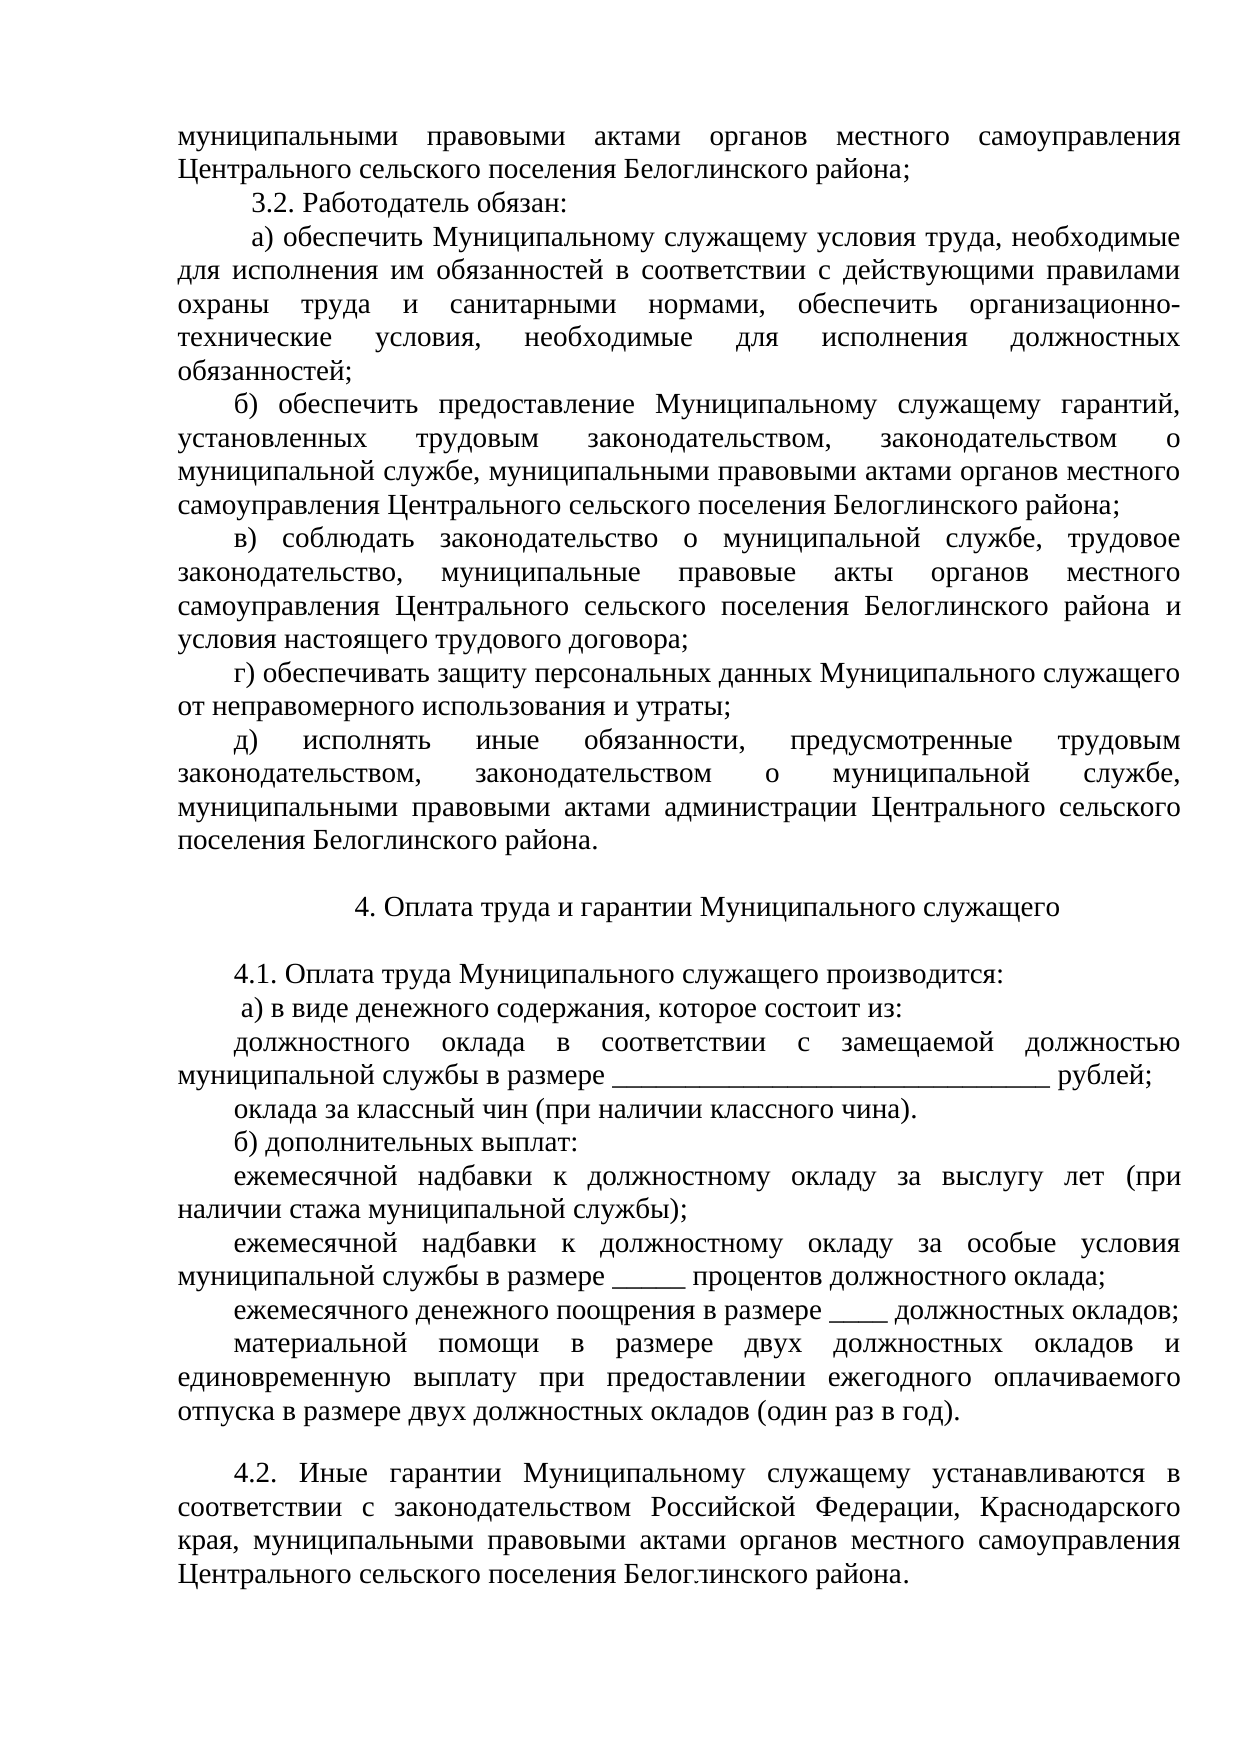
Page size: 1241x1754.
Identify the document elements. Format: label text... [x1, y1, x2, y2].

text б) дополнительных выплат: [177, 1124, 1181, 1158]
text оклада за классный чин (при наличии классного чина). [177, 1091, 1181, 1124]
text ежемесячной надбавки к должностному окладу за особые условия муниципальной службы в размере _____ процентов должностного оклада; [177, 1225, 1181, 1292]
text 4.2. Иные гарантии Муниципальному служащему устанавливаются в соответствии с законодательством Российской Федерации, Краснодарского края, муниципальными правовыми актами органов местного самоуправления Центрального сельского поселения Белоглинского района. [177, 1455, 1181, 1589]
text а) обеспечить Муниципальному служащему условия труда, необходимые для исполнения им обязанностей в соответствии с действующими правилами охраны труда и санитарными нормами, обеспечить организационно-технические условия, необходимые для исполнения должностных обязанностей; [177, 219, 1181, 386]
text 4. Оплата труда и гарантии Муниципального служащего [177, 889, 1181, 923]
text ежемесячной надбавки к должностному окладу за выслугу лет (при наличии стажа муниципальной службы); [177, 1158, 1181, 1225]
text должностного оклада в соответствии с замещаемой должностью муниципальной службы в размере ______________________________ рублей; [177, 1024, 1181, 1091]
text в) соблюдать законодательство о муниципальной службе, трудовое законодательство, муниципальные правовые акты органов местного самоуправления Центрального сельского поселения Белоглинского района и условия настоящего трудового договора; [177, 521, 1181, 655]
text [177, 118, 1181, 185]
text 4.1. Оплата труда Муниципального служащего производится: [177, 957, 1181, 990]
text г) обеспечивать защиту персональных данных Муниципального служащего от неправомерного использования и утраты; [177, 655, 1181, 722]
text а) в виде денежного содержания, которое состоит из: [177, 990, 1181, 1024]
text б) обеспечить предоставление Муниципальному служащему гарантий, установленных трудовым законодательством, законодательством о муниципальной службе, муниципальными правовыми актами органов местного самоуправления Центрального сельского поселения Белоглинского района; [177, 386, 1181, 521]
text ежемесячного денежного поощрения в размере ____ должностных окладов; [177, 1292, 1181, 1326]
text материальной помощи в размере двух должностных окладов и единовременную выплату при предоставлении ежегодного оплачиваемого отпуска в размере двух должностных окладов (один раз в год). [177, 1326, 1181, 1426]
text 3.2. Работодатель обязан: [177, 185, 1181, 219]
text д) исполнять иные обязанности, предусмотренные трудовым законодательством, законодательством о муниципальной службе, муниципальными правовыми актами администрации Центрального сельского поселения Белоглинского района. [177, 722, 1181, 856]
